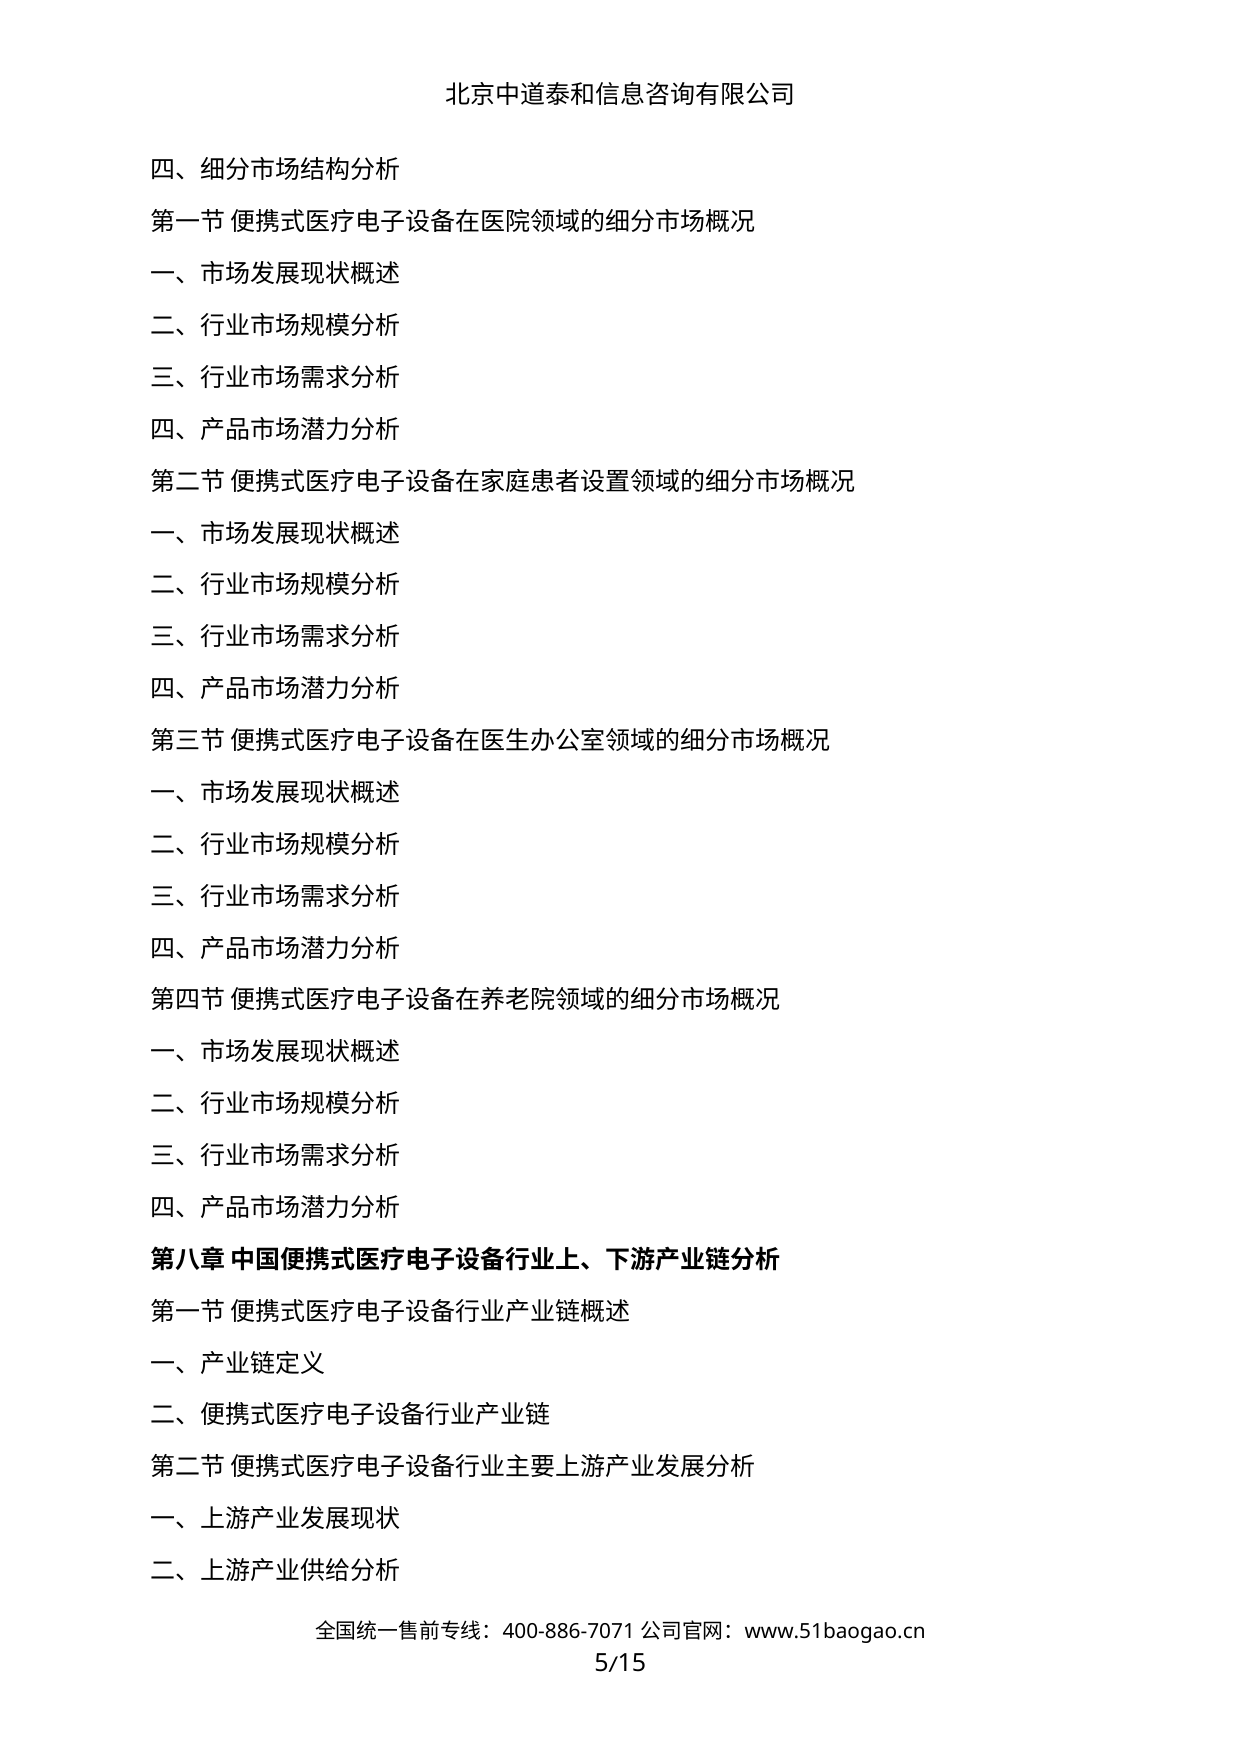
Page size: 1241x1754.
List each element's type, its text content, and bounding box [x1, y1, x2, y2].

text 三、行业市场需求分析 [150, 1136, 1090, 1172]
text 第一节 便携式医疗电子设备在医院领域的细分市场概况 [150, 202, 1090, 238]
text 二、行业市场规模分析 [150, 824, 1090, 861]
text 第二节 便携式医疗电子设备行业主要上游产业发展分析 [150, 1447, 1090, 1483]
text 二、便携式医疗电子设备行业产业链 [150, 1395, 1090, 1431]
text 第二节 便携式医疗电子设备在家庭患者设置领域的细分市场概况 [150, 461, 1090, 497]
text 第八章 中国便携式医疗电子设备行业上、下游产业链分析 [150, 1239, 1090, 1276]
text 三、行业市场需求分析 [150, 357, 1090, 394]
text 二、行业市场规模分析 [150, 1084, 1090, 1120]
text 四、产品市场潜力分析 [150, 409, 1090, 446]
text 一、市场发展现状概述 [150, 513, 1090, 549]
text 一、市场发展现状概述 [150, 254, 1090, 290]
text 第四节 便携式医疗电子设备在养老院领域的细分市场概况 [150, 980, 1090, 1016]
text 一、市场发展现状概述 [150, 1032, 1090, 1068]
text 四、产品市场潜力分析 [150, 1187, 1090, 1224]
text 第三节 便携式医疗电子设备在医生办公室领域的细分市场概况 [150, 721, 1090, 757]
text 四、细分市场结构分析 [150, 150, 1090, 186]
text 四、产品市场潜力分析 [150, 669, 1090, 705]
text 三、行业市场需求分析 [150, 876, 1090, 912]
text 一、市场发展现状概述 [150, 772, 1090, 809]
text 第一节 便携式医疗电子设备行业产业链概述 [150, 1291, 1090, 1327]
text 二、行业市场规模分析 [150, 306, 1090, 342]
text 二、行业市场规模分析 [150, 565, 1090, 601]
text 一、上游产业发展现状 [150, 1499, 1090, 1535]
text 二、上游产业供给分析 [150, 1551, 1090, 1587]
text 一、产业链定义 [150, 1343, 1090, 1379]
text 四、产品市场潜力分析 [150, 928, 1090, 964]
text 三、行业市场需求分析 [150, 617, 1090, 653]
